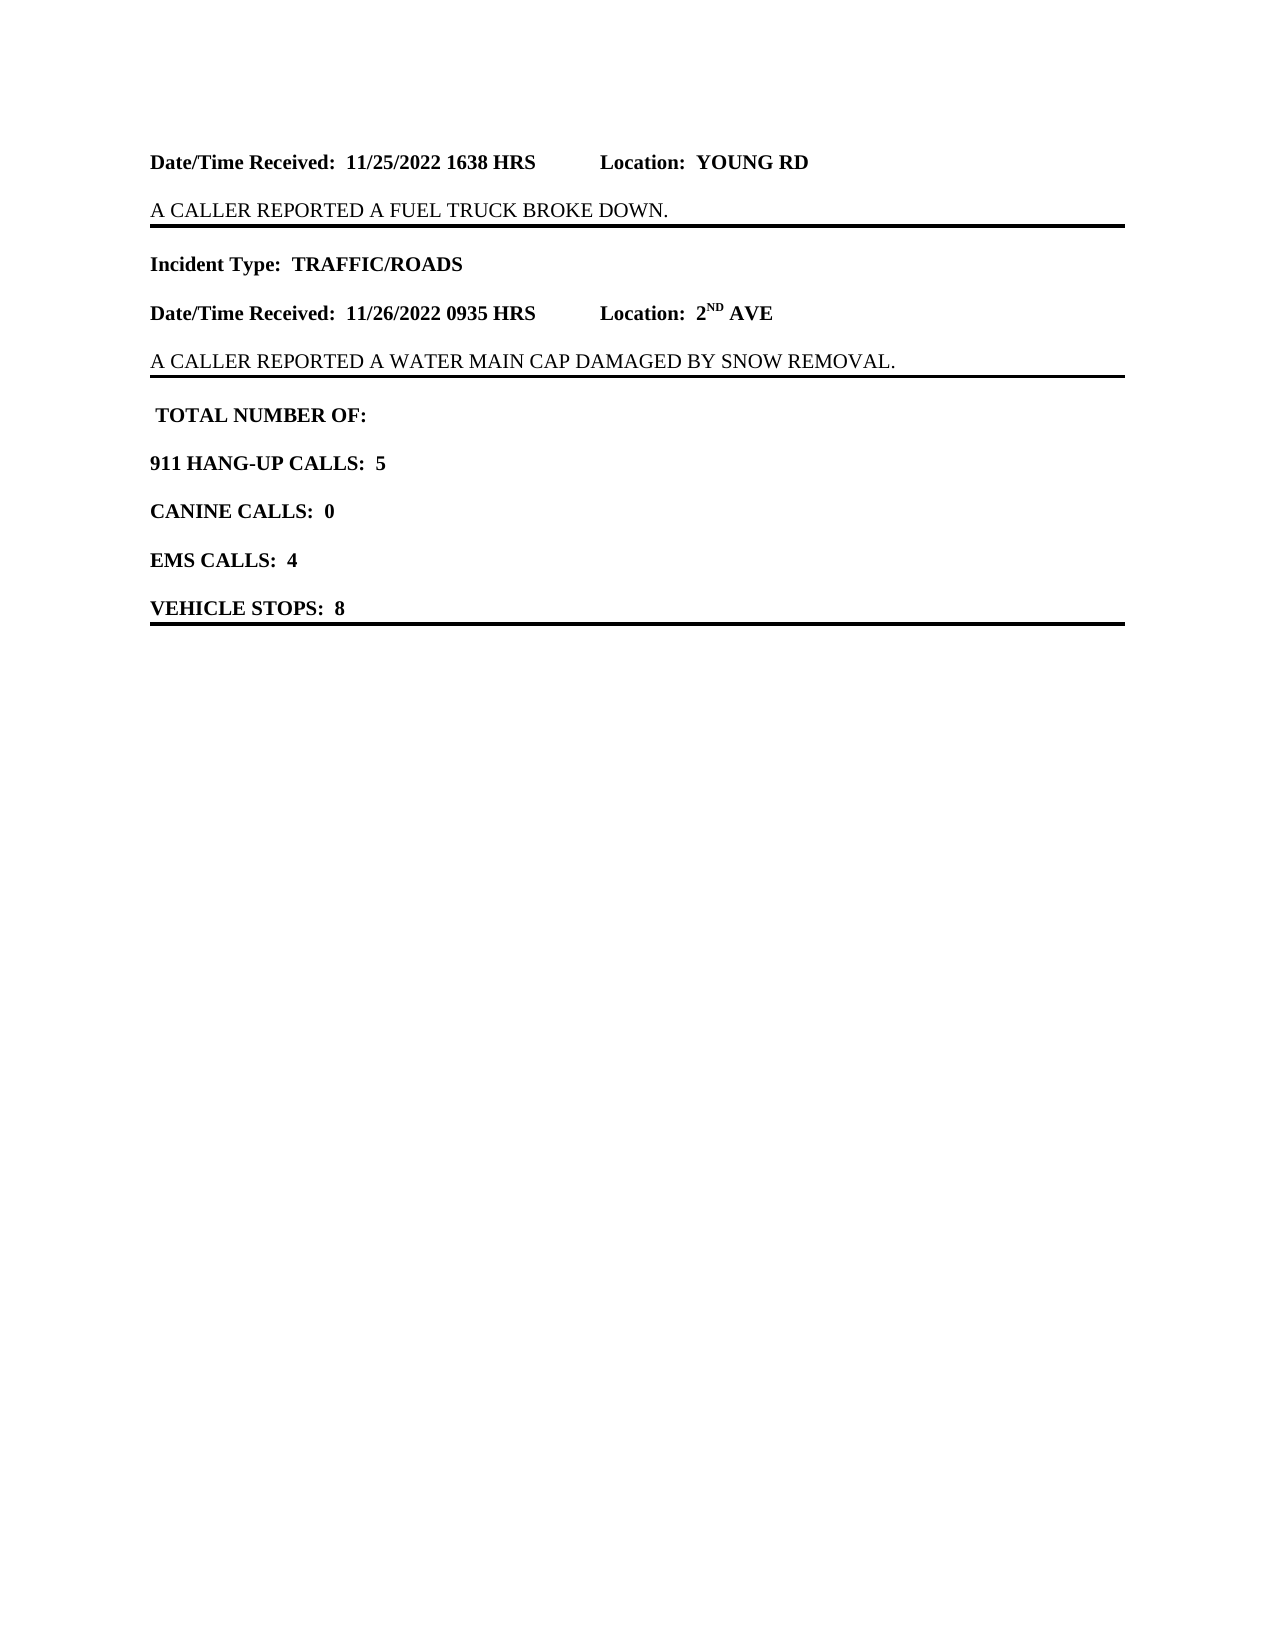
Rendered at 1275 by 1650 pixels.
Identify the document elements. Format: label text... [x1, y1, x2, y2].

text CANINE CALLS: 0 [150, 499, 1125, 523]
text A CALLER REPORTED A WATER MAIN CAP DAMAGED BY SNOW REMOVAL. [150, 349, 1125, 375]
text A CALLER REPORTED A FUEL TRUCK BROKE DOWN. [150, 198, 1125, 224]
text VEHICLE STOPS: 8 [150, 596, 1125, 622]
text Date/Time Received: 11/25/2022 1638 HRS Location: YOUNG RD [150, 150, 1125, 174]
text 911 HANG-UP CALLS: 5 [150, 451, 1125, 475]
text TOTAL NUMBER OF: [150, 403, 1125, 427]
text Incident Type: TRAFFIC/ROADS [150, 252, 1125, 276]
text EMS CALLS: 4 [150, 548, 1125, 572]
text Date/Time Received: 11/26/2022 0935 HRS Location: 2ND AVE [150, 301, 1125, 324]
